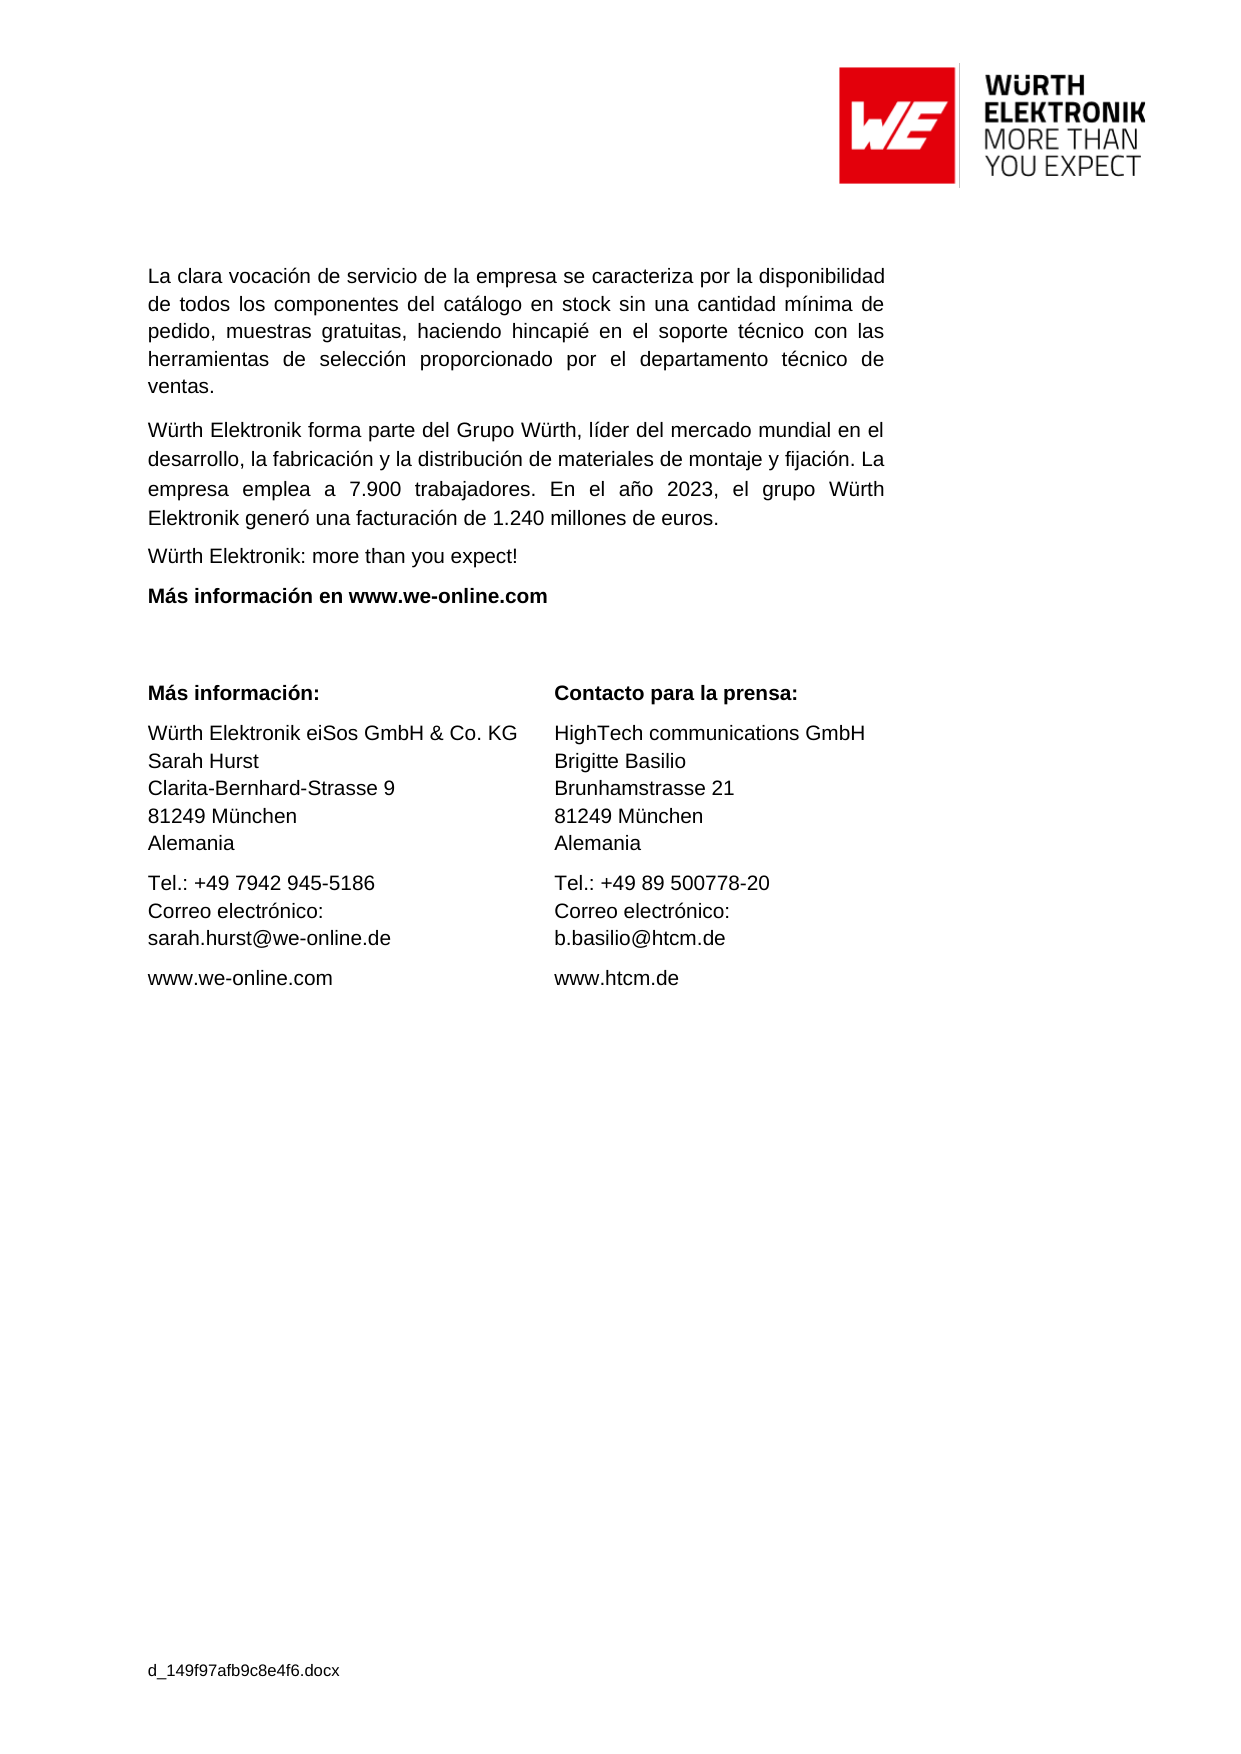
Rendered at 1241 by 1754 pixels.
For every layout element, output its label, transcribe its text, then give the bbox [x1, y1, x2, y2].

text Würth Elektronik forma parte del Grupo Würth, líder del mercado mundial en el desarrollo, la fabricación y la distribución de materiales de montaje y fijación. La empresa emplea a 7.900 trabajadores. En el año 2023, el grupo Würth Elektronik generó una facturación de 1.240 millones de euros. [148, 414, 886, 531]
picture [835, 63, 1146, 188]
text La clara vocación de servicio de la empresa se caracteriza por la disponibilidad de todos los componentes del catálogo en stock sin una cantidad mínima de pedido, muestras gratuitas, haciendo hincapié en el soporte técnico con las herramientas de selección proporcionado por el departamento técnico de ventas. [148, 264, 886, 398]
text Más información en www.we-online.com [148, 583, 886, 607]
table_header Más información: Würth Elektronik eiSos GmbH & Co. KG Sarah Hurst Clarita-Bernhard-Strasse 9 81249 München Alemania Tel.: +49 7942 945-5186 Correo electrónico: sarah.hurst@we-online.de www.we-online.com [148, 669, 554, 1007]
text Würth Elektronik: more than you expect! [148, 543, 886, 567]
table_header Contacto para la prensa: HighTech communications GmbH Brigitte Basilio Brunhamstrasse 21 81249 München Alemania Tel.: +49 89 500778-20 Correo electrónico: b.basilio@htcm.de www.htcm.de [554, 669, 887, 1007]
